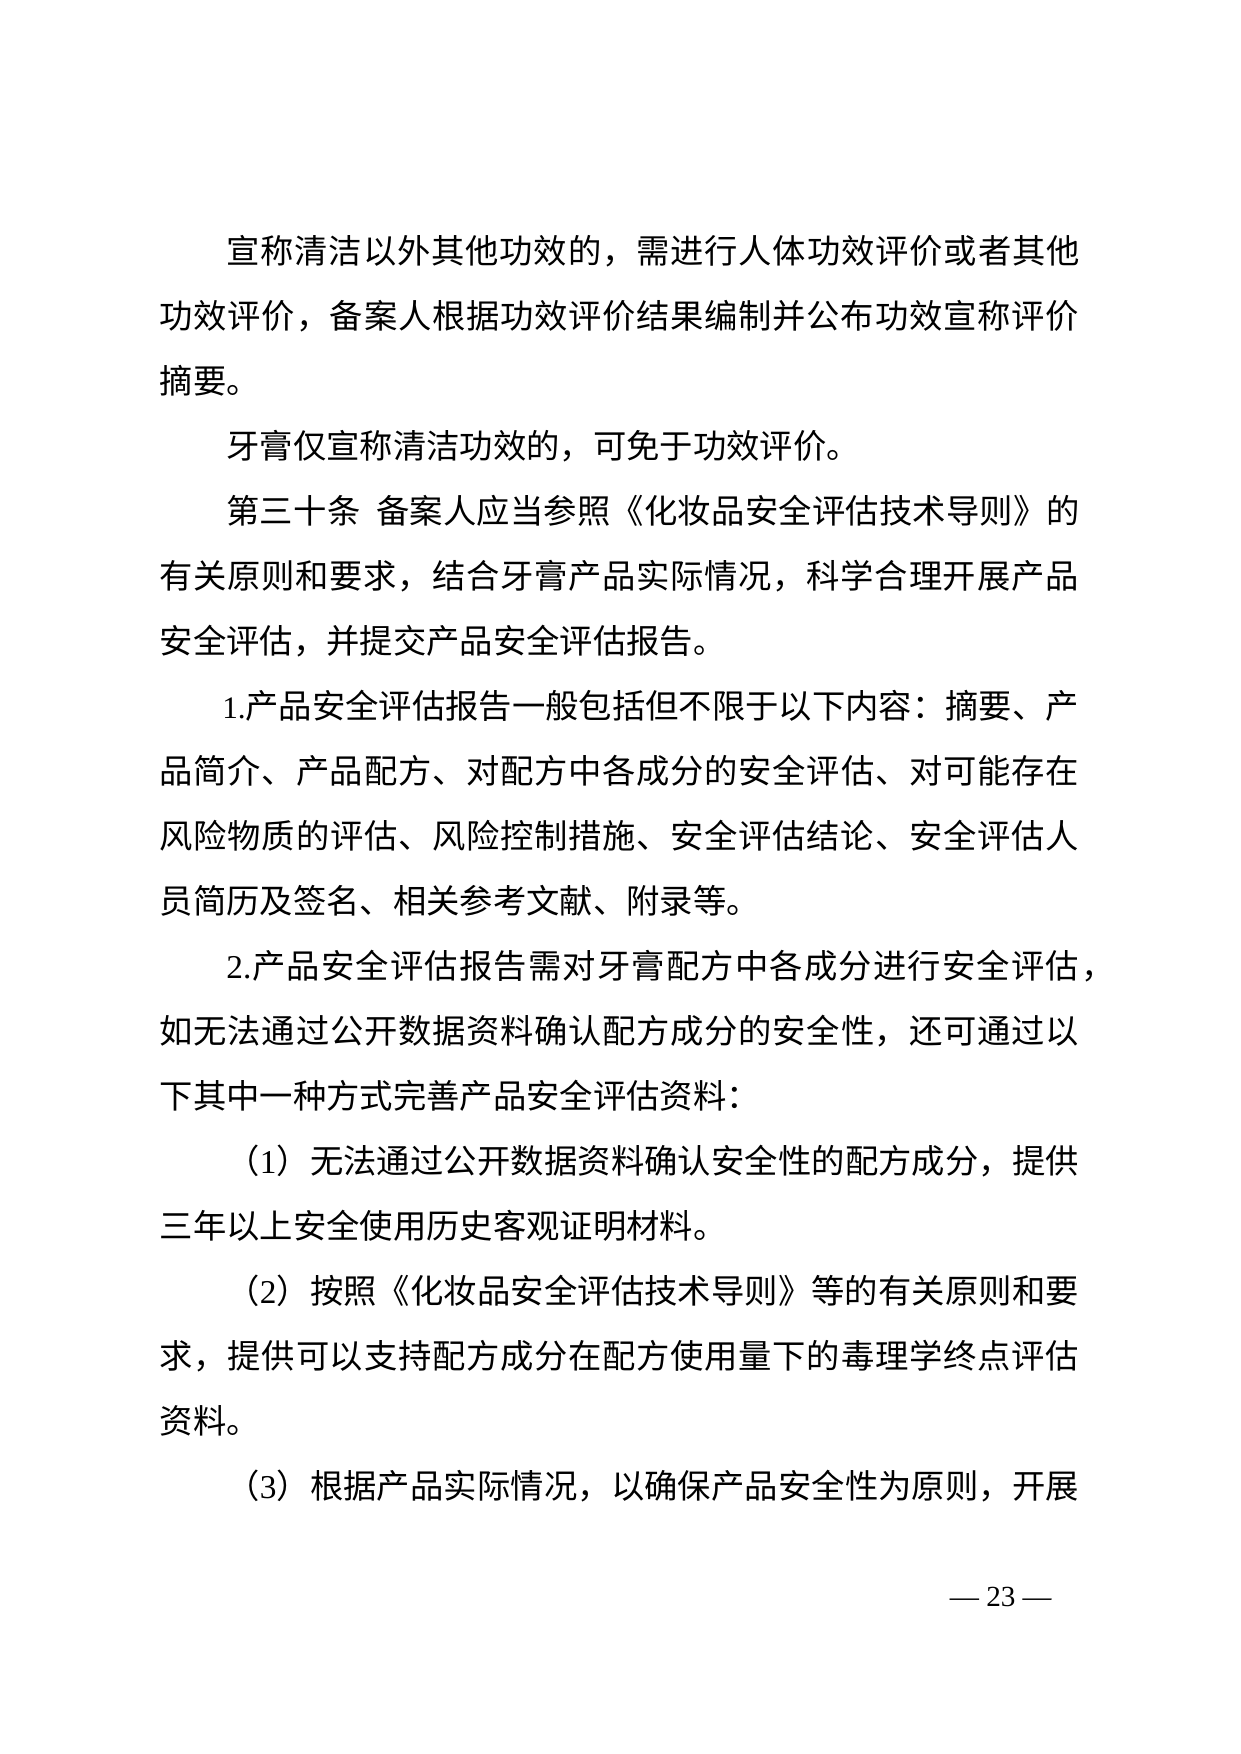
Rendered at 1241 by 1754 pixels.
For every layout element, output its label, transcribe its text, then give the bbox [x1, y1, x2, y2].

text （1）无法通过公开数据资料确认安全性的配方成分，提供三年以上安全使用历史客观证明材料。 [159, 1127, 1081, 1257]
text 牙膏仅宣称清洁功效的，可免于功效评价。 [159, 412, 1081, 477]
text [159, 1452, 1081, 1517]
text 1.产品安全评估报告一般包括但不限于以下内容：摘要、产品简介、产品配方、对配方中各成分的安全评估、对可能存在风险物质的评估、风险控制措施、安全评估结论、安全评估人员简历及签名、相关参考文献、附录等。 [159, 672, 1081, 932]
text 第三十条 备案人应当参照《化妆品安全评估技术导则》的有关原则和要求，结合牙膏产品实际情况，科学合理开展产品安全评估，并提交产品安全评估报告。 [159, 477, 1081, 672]
text （2）按照《化妆品安全评估技术导则》等的有关原则和要求，提供可以支持配方成分在配方使用量下的毒理学终点评估资料。 [159, 1257, 1081, 1452]
text 宣称清洁以外其他功效的，需进行人体功效评价或者其他功效评价，备案人根据功效评价结果编制并公布功效宣称评价摘要。 [159, 217, 1081, 412]
text 2.产品安全评估报告需对牙膏配方中各成分进行安全评估，如无法通过公开数据资料确认配方成分的安全性，还可通过以下其中一种方式完善产品安全评估资料： [159, 932, 1081, 1127]
